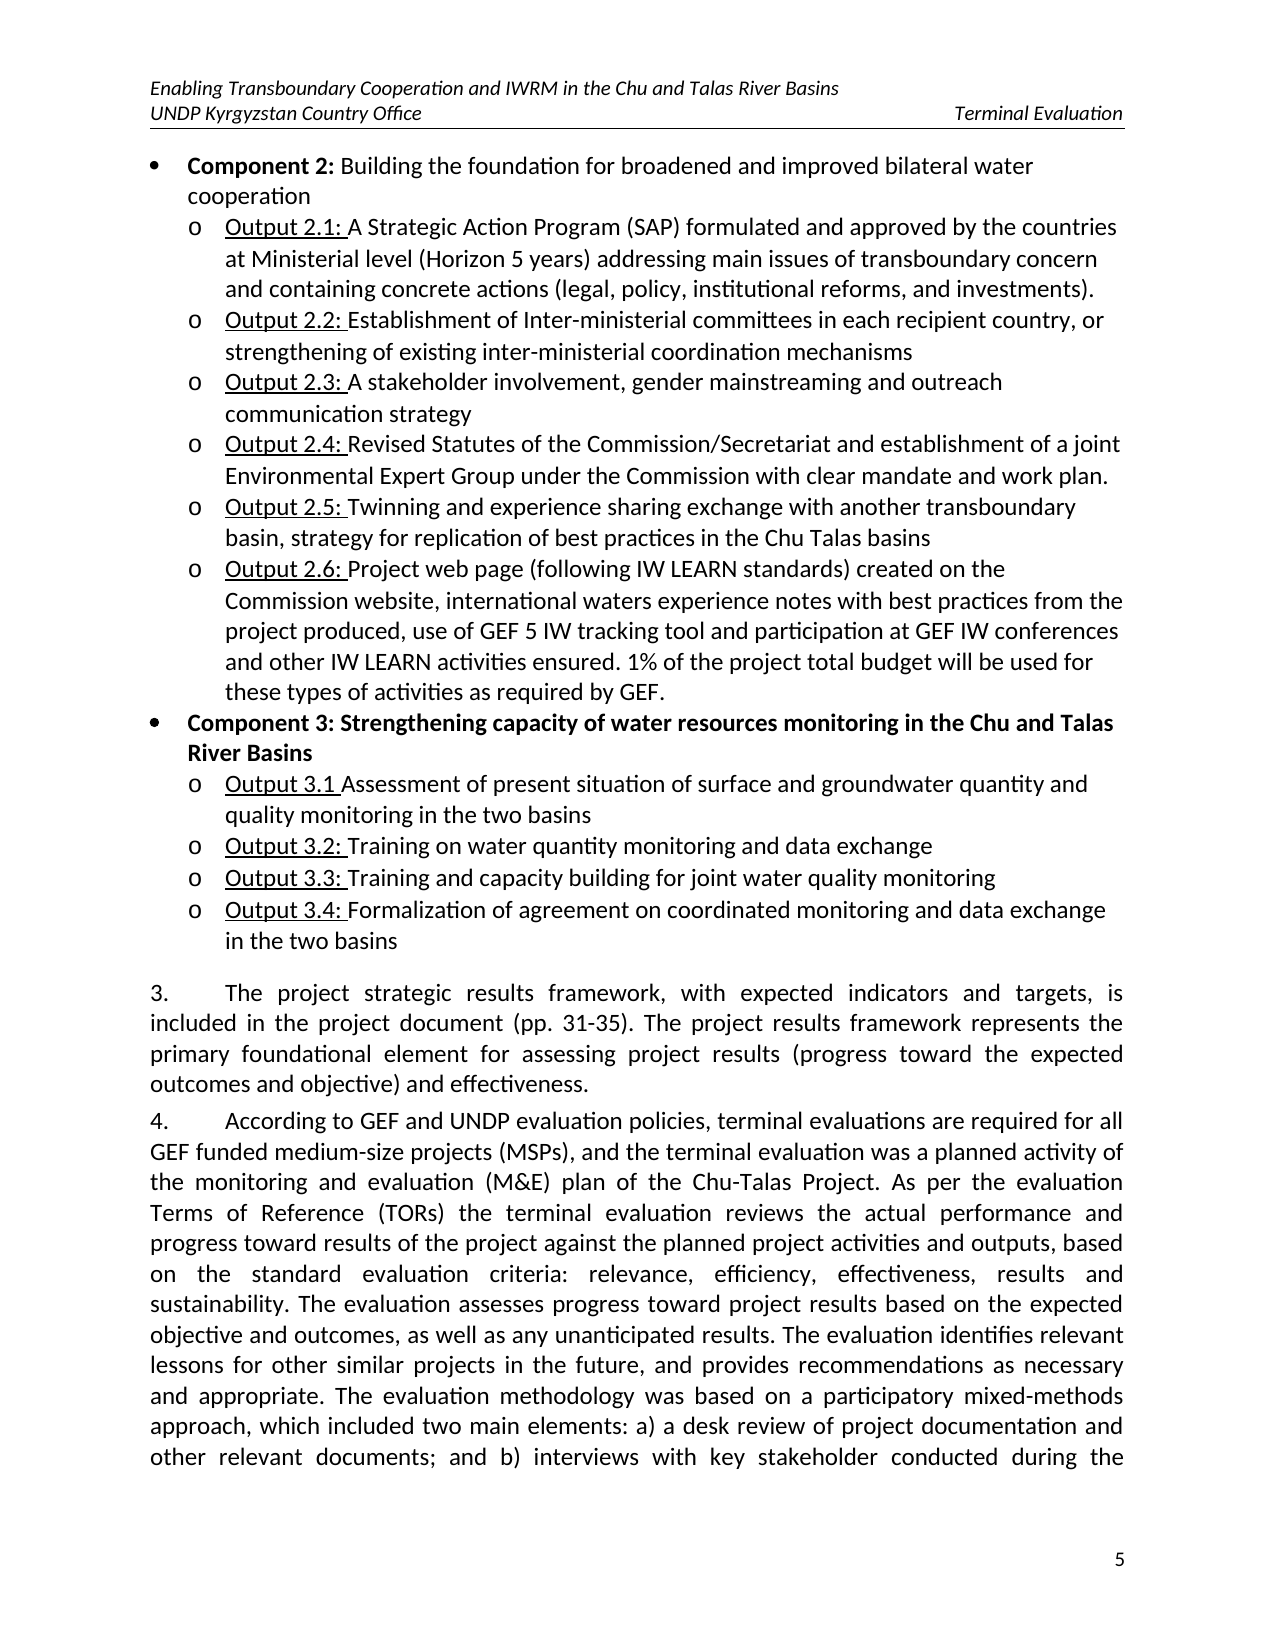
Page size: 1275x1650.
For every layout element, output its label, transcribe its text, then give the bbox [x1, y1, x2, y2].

list Component 2: Building the foundation for broadened and improved bilateral water cooperation [150, 150, 1125, 211]
list Output 2.5: Twinning and experience sharing exchange with another transboundary basin, strategy for replication of best practices in the Chu Talas basins [187, 491, 1125, 553]
list Output 3.3: Training and capacity building for joint water quality monitoring [187, 862, 1125, 894]
text The project strategic results framework, with expected indicators and targets, is included in the project document (pp. 31-35). The project results framework represents the primary foundational element for assessing project results (progress toward the expected outcomes and objective) and effectiveness. [150, 977, 1125, 1099]
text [150, 1105, 1125, 1471]
list Output 2.2: Establishment of Inter-ministerial committees in each recipient country, or strengthening of existing inter-ministerial coordination mechanisms [187, 304, 1125, 366]
list Output 2.1: A Strategic Action Program (SAP) formulated and approved by the countries at Ministerial level (Horizon 5 years) addressing main issues of transboundary concern and containing concrete actions (legal, policy, institutional reforms, and investments). [187, 211, 1125, 304]
list Output 2.6: Project web page (following IW LEARN standards) created on the Commission website, international waters experience notes with best practices from the project produced, use of GEF 5 IW tracking tool and participation at GEF IW conferences and other IW LEARN activities ensured. 1% of the project total budget will be used for these types of activities as required by GEF. [187, 553, 1125, 707]
list Output 3.2: Training on water quantity monitoring and data exchange [187, 830, 1125, 862]
list Component 3: Strengthening capacity of water resources monitoring in the Chu and Talas River Basins [150, 707, 1125, 768]
list Output 3.4: Formalization of agreement on coordinated monitoring and data exchange in the two basins [187, 894, 1125, 956]
list Output 2.3: A stakeholder involvement, gender mainstreaming and outreach communication strategy [187, 366, 1125, 428]
list Output 2.4: Revised Statutes of the Commission/Secretariat and establishment of a joint Environmental Expert Group under the Commission with clear mandate and work plan. [187, 428, 1125, 491]
list Output 3.1 Assessment of present situation of surface and groundwater quantity and quality monitoring in the two basins [187, 768, 1125, 830]
